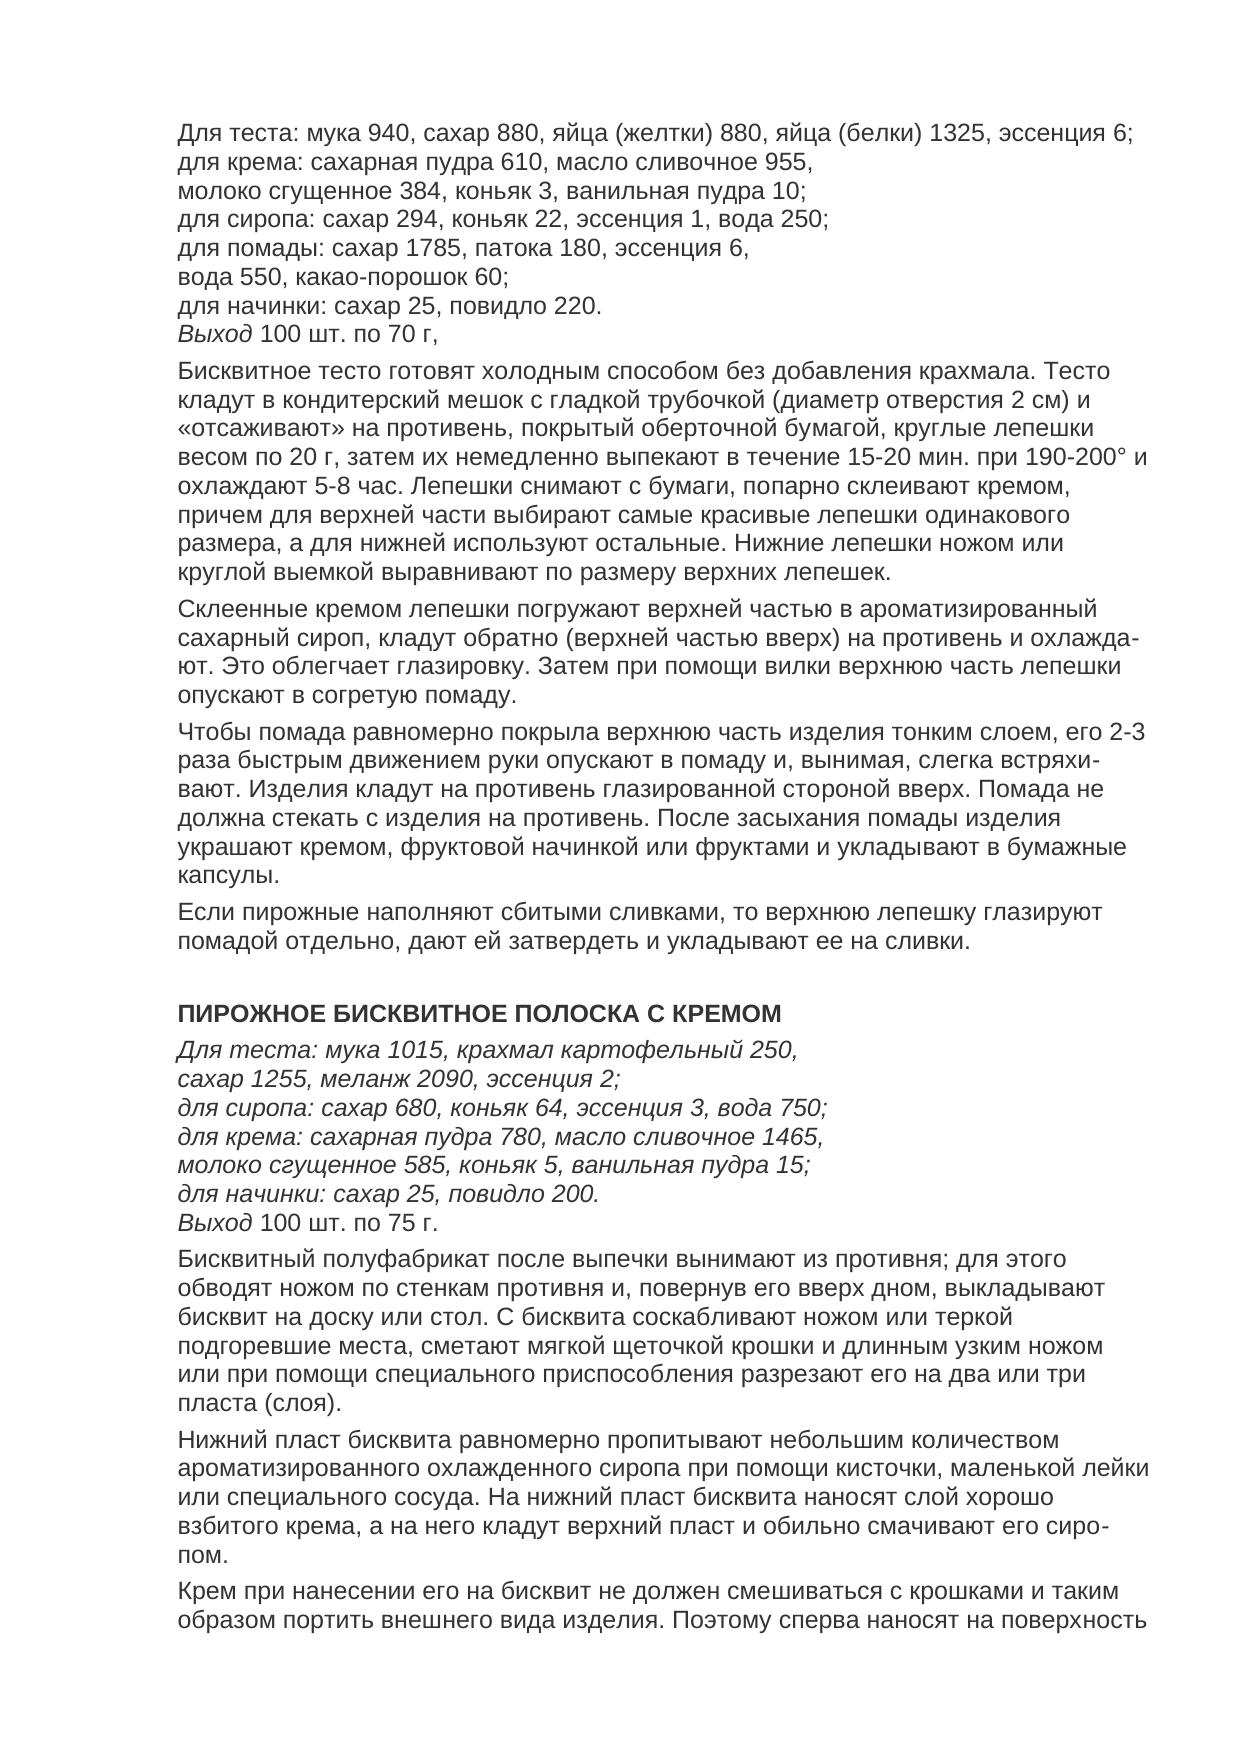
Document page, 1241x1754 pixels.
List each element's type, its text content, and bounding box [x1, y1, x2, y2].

text Бисквитный полуфабрикат после выпечки вынимают из противня; для этого обводят ножом по стенкам противня и, повернув его вверх дном, выкладывают бисквит на доску или стол. С бисквита соскабливают ножом или теркой подгоревшие места, сметают мягкой щеточкой крошки и длинным узким ножом или при помощи специального приспособления разрезают его на два или три пласта (слоя). [177, 1244, 1152, 1417]
text Бисквитное тесто готовят холодным способом без добавления крахмала. Тесто кладут в кондитерский мешок с гладкой трубочкой (диаметр отверстия 2 см) и «отсаживают» на противень, покрытый оберточной бумагой, круглые лепешки весом по 20 г, затем их немедленно выпекают в течение 15-20 мин. при 190-200° и охлаждают 5-8 час. Лепешки снимают с бумаги, попарно склеивают кремом, причем для верхней части выбирают самые красивые лепешки одинакового размера, а для нижней используют остальные. Нижние лепешки ножом или круглой выемкой выравнивают по размеру верхних лепешек. [177, 356, 1152, 586]
text Если пирожные наполняют сбитыми сливками, то верхнюю лепешку глазируют помадой отдельно, дают ей затвердеть и укладывают ее на сливки. [177, 897, 1152, 954]
text Склеенные кремом лепешки погружают верхней частью в ароматизированный сахарный сироп, кладут обратно (верхней частью вверх) на противень и охлаждают. Это облегчает глазировку. Затем при помощи вилки верхнюю часть лепешки опускают в согретую помаду. [177, 594, 1152, 709]
text ПИРОЖНОЕ БИСКВИТНОЕ ПОЛОСКА С КРЕМОМ [177, 999, 1152, 1027]
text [177, 1576, 1152, 1634]
text Чтобы помада равномерно покрыла верхнюю часть изделия тонким слоем, его 2-3 раза быстрым движением руки опускают в помаду и, вынимая, слегка встряхивают. Изделия кладут на противень глазированной стороной вверх. Помада не должна стекать с изделия на противень. После засыхания помады изделия украшают кремом, фруктовой начинкой или фруктами и укладывают в бумажные капсулы. [177, 717, 1152, 889]
text Нижний пласт бисквита равномерно пропитывают небольшим количеством ароматизированного охлажденного сиропа при помощи кисточки, маленькой лейки или специального сосуда. На нижний пласт бисквита наносят слой хорошо взбитого крема, а на него кладут верхний пласт и обильно смачивают его сиропом. [177, 1425, 1152, 1568]
text Для теста: мука 1015, крахмал картофельный 250, сахар 1255, меланж 2090, эссенция 2; для сиропа: сахар 680, коньяк 64, эссенция 3, вода 750; для крема: сахарная пудра 780, масло сливочное 1465, молоко сгущенное 585, коньяк 5, ванильная пудра 15; для начинки: сахар 25, повидло 200. Выход 100 шт. по 75 г. [177, 1035, 1152, 1237]
text Для теста: мука 940, сахар 880, яйца (желтки) 880, яйца (белки) 1325, эссенция 6; для крема: сахарная пудра 610, масло сливочное 955, молоко сгущенное 384, коньяк 3, ванильная пудра 10; для сиропа: сахар 294, коньяк 22, эссенция 1, вода 250; для помады: сахар 1785, патока 180, эссенция 6, вода 550, какао-порошок 60; для начинки: сахар 25, повидло 220. Выход 100 шт. по 70 г, [177, 118, 1152, 348]
